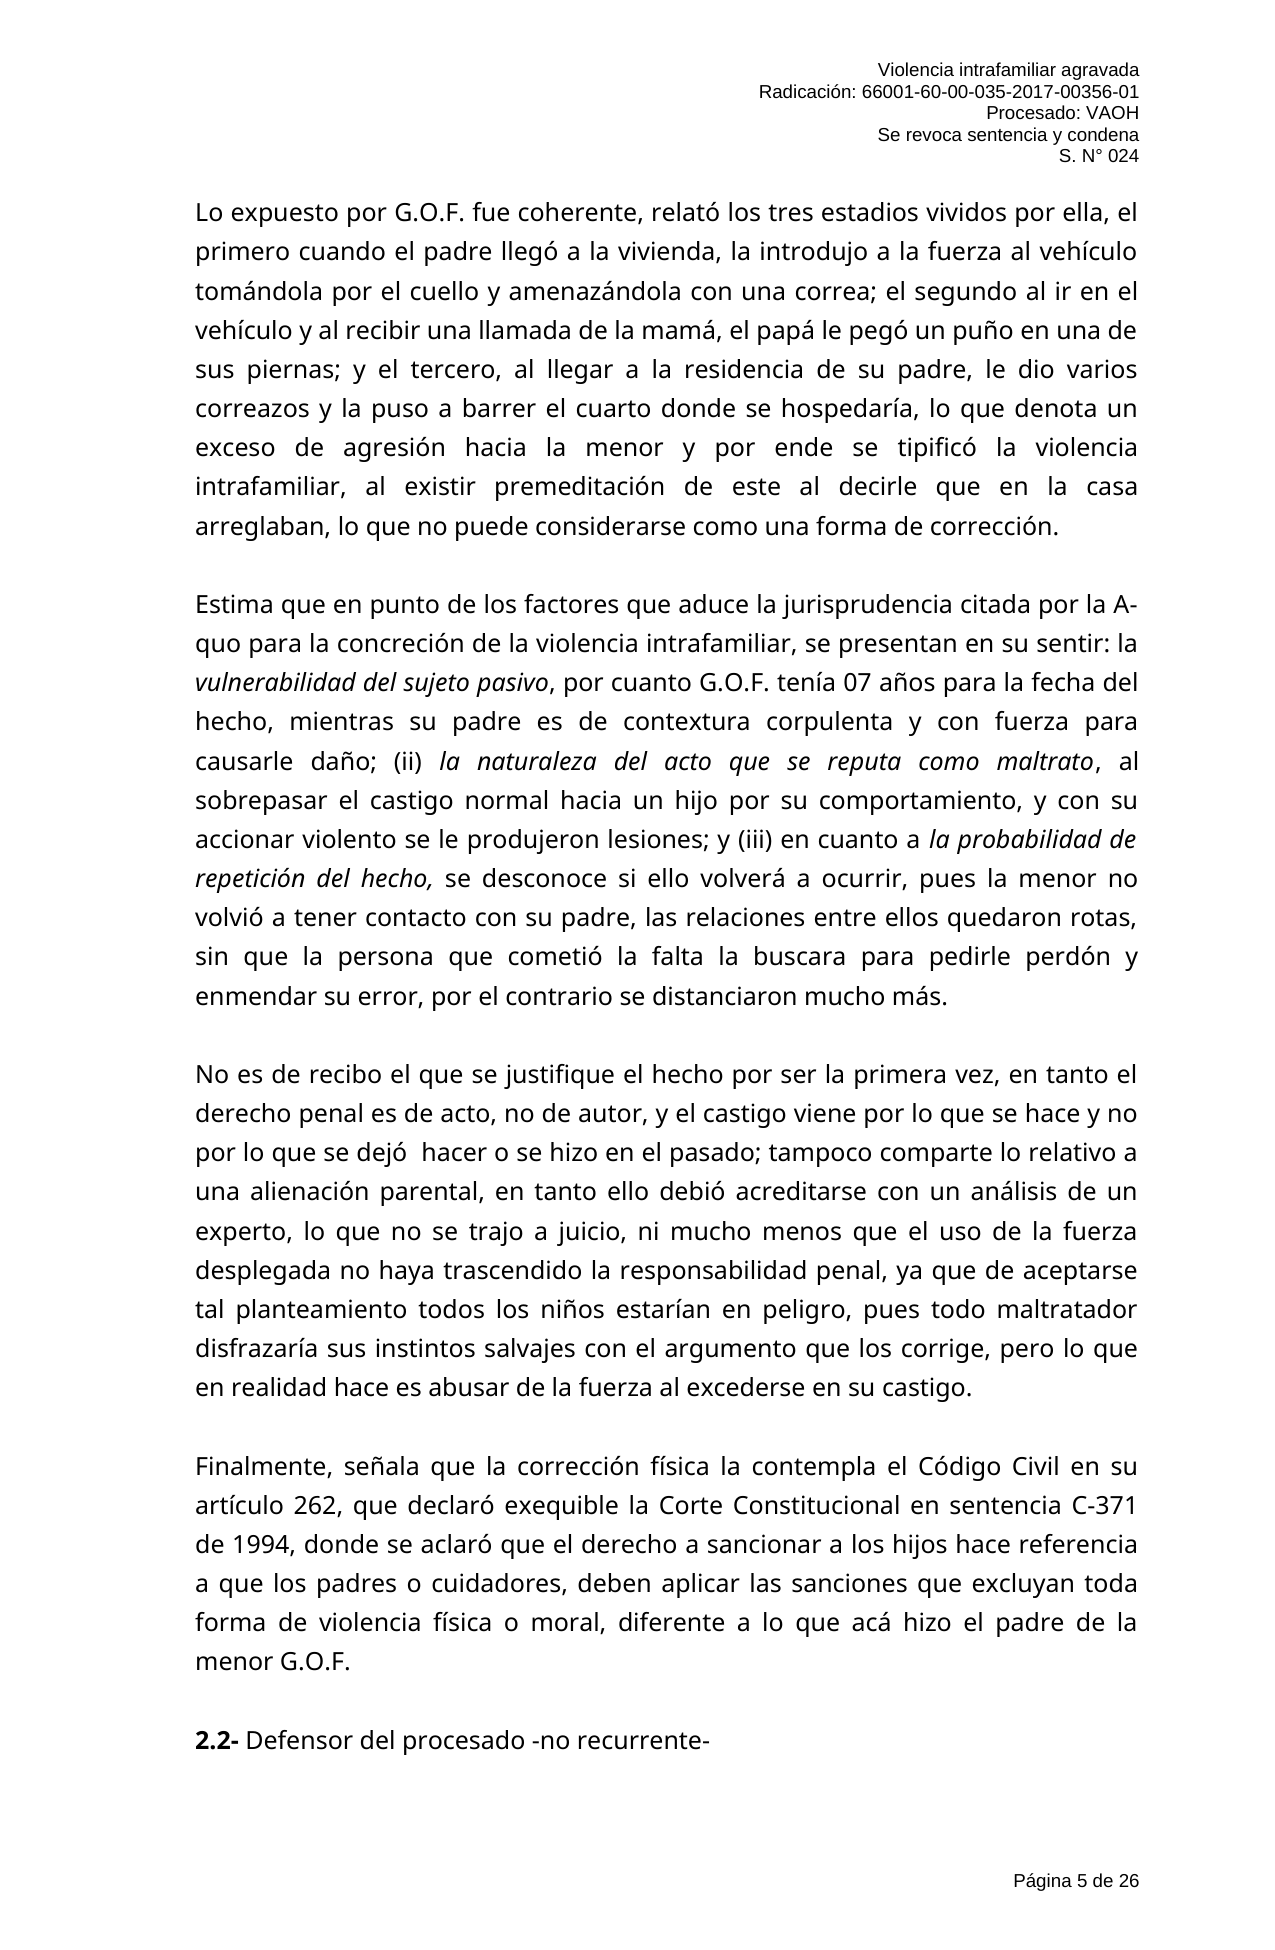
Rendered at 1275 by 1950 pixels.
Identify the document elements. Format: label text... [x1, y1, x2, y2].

text Estima que en punto de los factores que aduce la jurisprudencia citada por la A-quo para la concreción de la violencia intrafamiliar, se presentan en su sentir: la vulnerabilidad del sujeto pasivo, por cuanto G.O.F. tenía 07 años para la fecha del hecho, mientras su padre es de contextura corpulenta y con fuerza para causarle daño; (ii) la naturaleza del acto que se reputa como maltrato, al sobrepasar el castigo normal hacia un hijo por su comportamiento, y con su accionar violento se le produjeron lesiones; y (iii) en cuanto a la probabilidad de repetición del hecho, se desconoce si ello volverá a ocurrir, pues la menor no volvió a tener contacto con su padre, las relaciones entre ellos quedaron rotas, sin que la persona que cometió la falta la buscara para pedirle perdón y enmendar su error, por el contrario se distanciaron mucho más. [195, 587, 1139, 1012]
text 2.2- Defensor del procesado -no recurrente- [195, 1722, 1139, 1756]
text No es de recibo el que se justifique el hecho por ser la primera vez, en tanto el derecho penal es de acto, no de autor, y el castigo viene por lo que se hace y no por lo que se dejó hacer o se hizo en el pasado; tampoco comparte lo relativo a una alienación parental, en tanto ello debió acreditarse con un análisis de un experto, lo que no se trajo a juicio, ni mucho menos que el uso de la fuerza desplegada no haya trascendido la responsabilidad penal, ya que de aceptarse tal planteamiento todos los niños estarían en peligro, pues todo maltratador disfrazaría sus instintos salvajes con el argumento que los corrige, pero lo que en realidad hace es abusar de la fuerza al excederse en su castigo. [195, 1057, 1139, 1404]
text Finalmente, señala que la corrección física la contempla el Código Civil en su artículo 262, que declaró exequible la Corte Constitucional en sentencia C-371 de 1994, donde se aclaró que el derecho a sancionar a los hijos hace referencia a que los padres o cuidadores, deben aplicar las sanciones que excluyan toda forma de violencia física o moral, diferente a lo que acá hizo el padre de la menor G.O.F. [195, 1448, 1139, 1678]
text Lo expuesto por G.O.F. fue coherente, relató los tres estadios vividos por ella, el primero cuando el padre llegó a la vivienda, la introdujo a la fuerza al vehículo tomándola por el cuello y amenazándola con una correa; el segundo al ir en el vehículo y al recibir una llamada de la mamá, el papá le pegó un puño en una de sus piernas; y el tercero, al llegar a la residencia de su padre, le dio varios correazos y la puso a barrer el cuarto donde se hospedaría, lo que denota un exceso de agresión hacia la menor y por ende se tipificó la violencia intrafamiliar, al existir premeditación de este al decirle que en la casa arreglaban, lo que no puede considerarse como una forma de corrección. [195, 195, 1139, 542]
